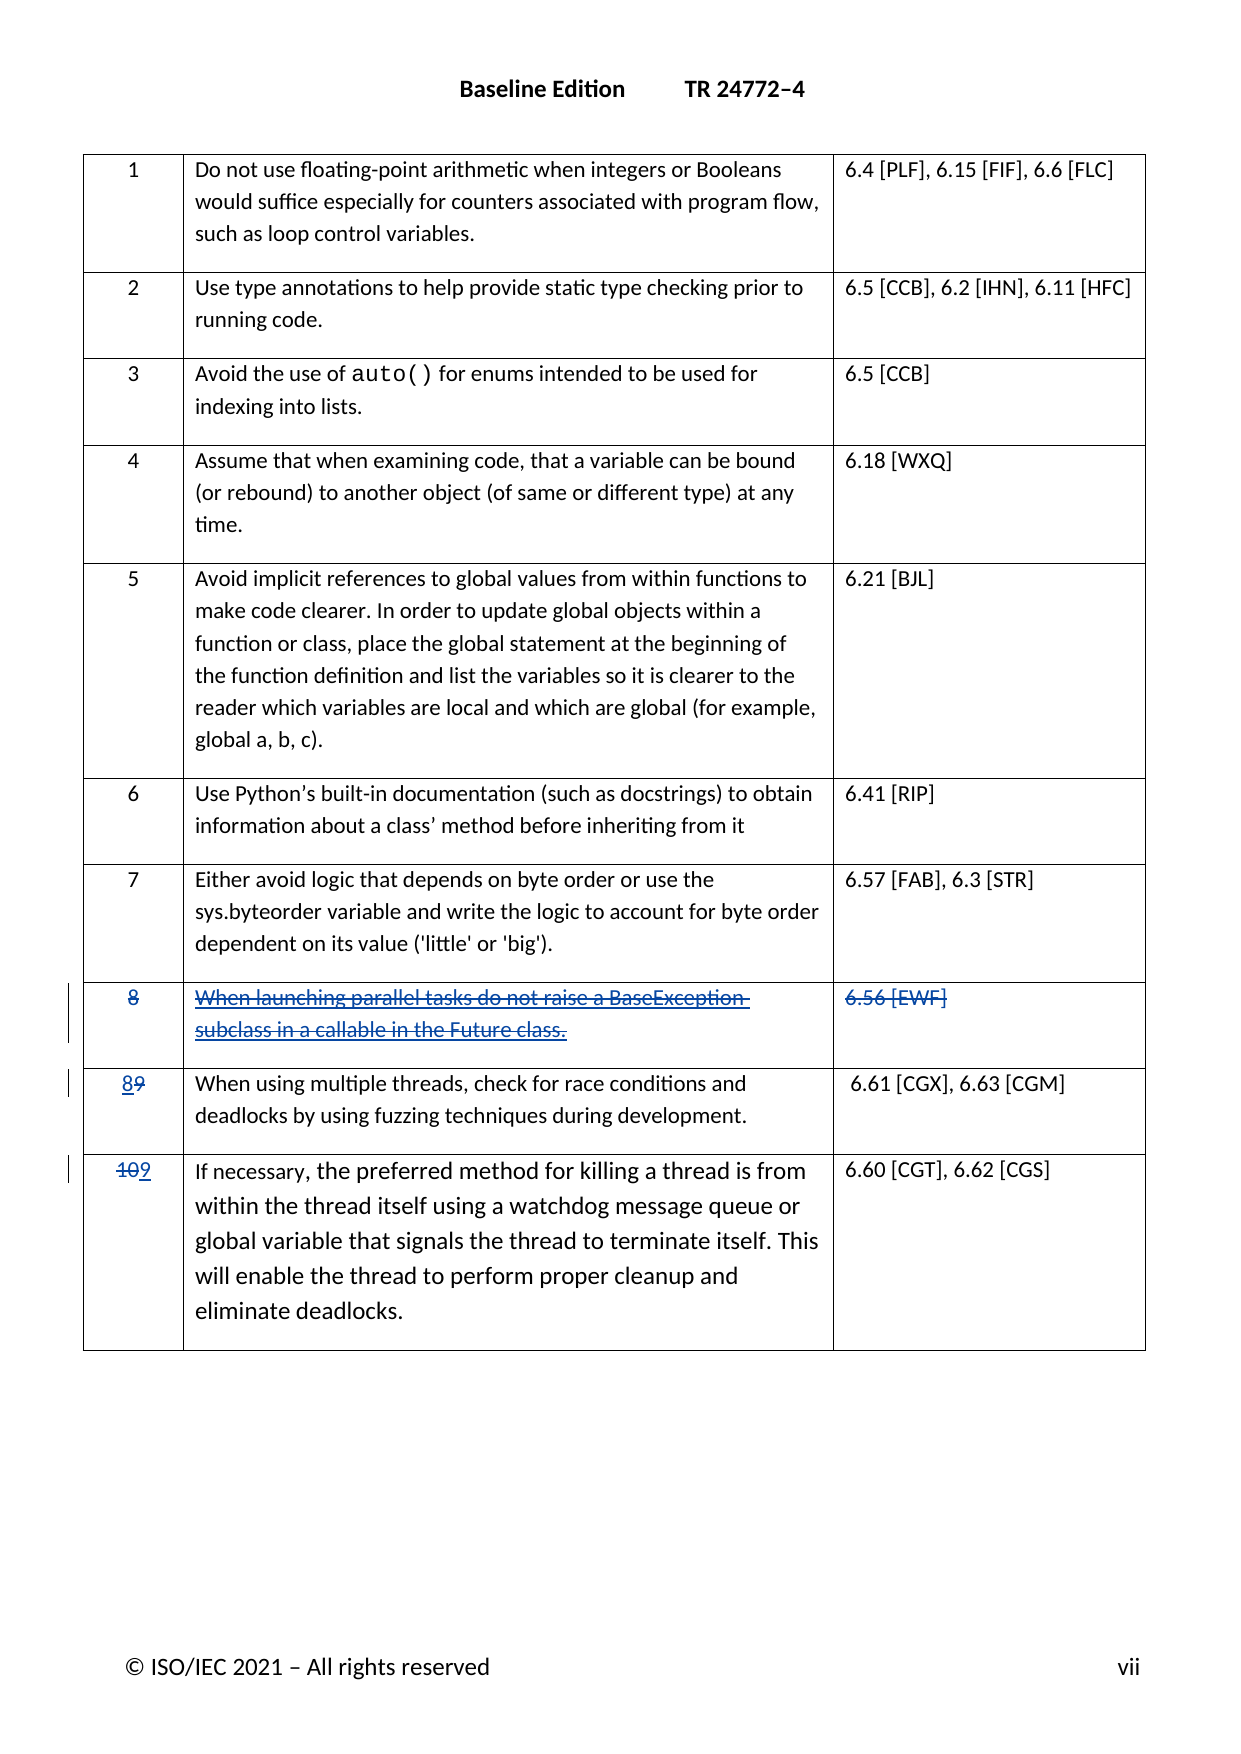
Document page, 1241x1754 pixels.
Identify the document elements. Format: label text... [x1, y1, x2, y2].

table_cell 7 [84, 865, 183, 982]
table_cell Either avoid logic that depends on byte order or use the sys.byteorder variable and write the logic to account for byte order dependent on its value ('little' or 'big'). [184, 865, 833, 982]
table_cell Assume that when examining code, that a variable can be bound (or rebound) to another object (of same or different type) at any time. [184, 446, 833, 563]
table_cell 1 [84, 155, 183, 272]
table_cell 6.60 [CGT], 6.62 [CGS] [834, 1155, 1145, 1350]
table_cell 2 [84, 273, 183, 358]
table_cell 6.61 [CGX], 6.63 [CGM] [834, 1069, 1145, 1154]
table_cell Use type annotations to help provide static type checking prior to running code. [184, 273, 833, 358]
table_cell 6.21 [BJL] [834, 564, 1145, 778]
table_cell 6.5 [CCB] [834, 359, 1145, 445]
table_cell 6.57 [FAB], 6.3 [STR] [834, 865, 1145, 982]
table_cell [184, 983, 833, 1068]
table_cell Avoid implicit references to global values from within functions to make code clearer. In order to update global objects within a function or class, place the global statement at the beginning of the function definition and list the variables so it is clearer to the reader which variables are local and which are global (for example, global a, b, c). [184, 564, 833, 778]
table_cell 4 [84, 446, 183, 563]
table_cell Avoid the use of auto() for enums intended to be used for indexing into lists. [184, 359, 833, 445]
table_cell [834, 983, 1145, 1068]
table_cell [84, 1155, 183, 1350]
table_cell Do not use floating-point arithmetic when integers or Booleans would suffice especially for counters associated with program flow, such as loop control variables. [184, 155, 833, 272]
table_cell 5 [84, 564, 183, 778]
table_cell 6.4 [PLF], 6.15 [FIF], 6.6 [FLC] [834, 155, 1145, 272]
table_cell [84, 983, 183, 1068]
table_cell Use Python’s built-in documentation (such as docstrings) to obtain information about a class’ method before inheriting from it [184, 779, 833, 864]
table_cell 6 [84, 779, 183, 864]
table_cell 6.5 [CCB], 6.2 [IHN], 6.11 [HFC] [834, 273, 1145, 358]
table_cell 3 [84, 359, 183, 445]
table_cell When using multiple threads, check for race conditions and deadlocks by using fuzzing techniques during development. [184, 1069, 833, 1154]
table_cell [84, 1069, 183, 1154]
table_cell 6.18 [WXQ] [834, 446, 1145, 563]
table_cell 6.41 [RIP] [834, 779, 1145, 864]
table_cell If necessary, the preferred method for killing a thread is from within the thread itself using a watchdog message queue or global variable that signals the thread to terminate itself. This will enable the thread to perform proper cleanup and eliminate deadlocks. [184, 1155, 833, 1350]
